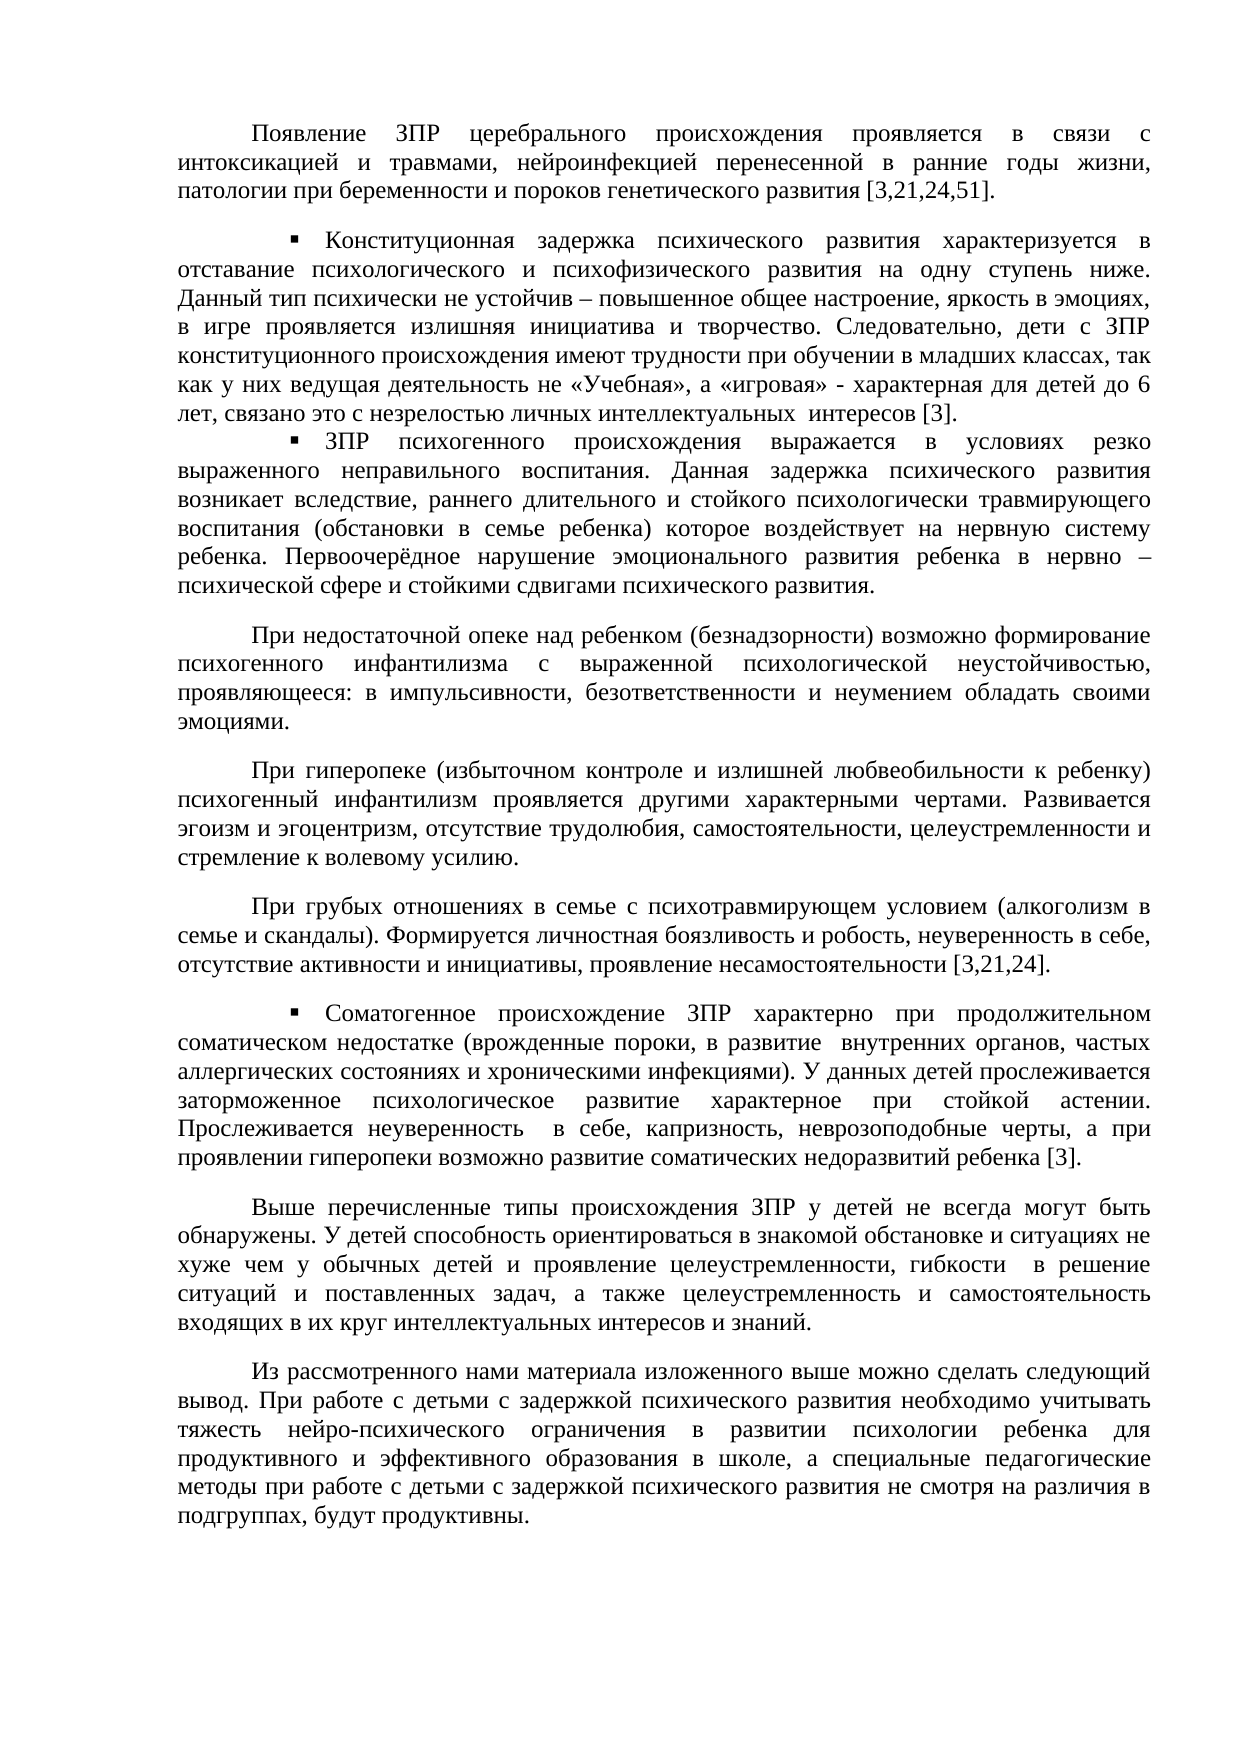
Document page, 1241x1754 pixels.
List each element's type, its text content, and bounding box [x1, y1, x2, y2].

text При гиперопеке (избыточном контроле и излишней любвеобильности к ребенку) психогенный инфантилизм проявляется другими характерными чертами. Развивается эгоизм и эгоцентризм, отсутствие трудолюбия, самостоятельности, целеустремленности и стремление к волевому усилию. [177, 756, 1152, 871]
text Появление ЗПР церебрального происхождения проявляется в связи с интоксикацией и травмами, нейроинфекцией перенесенной в ранние годы жизни, патологии при беременности и пороков генетического развития [3,21,24,51]. [177, 118, 1152, 204]
list ЗПР психогенного происхождения выражается в условиях резко выраженного неправильного воспитания. Данная задержка психического развития возникает вследствие, раннего длительного и стойкого психологически травмирующего воспитания (обстановки в семье ребенка) которое воздействует на нервную систему ребенка. Первоочерёдное нарушение эмоционального развития ребенка в нервно – психической сфере и стойкими сдвигами психического развития. [177, 426, 1152, 599]
text Из рассмотренного нами материала изложенного выше можно сделать следующий вывод. При работе с детьми с задержкой психического развития необходимо учитывать тяжесть нейро-психического ограничения в развитии психологии ребенка для продуктивного и эффективного образования в школе, а специальные педагогические методы при работе с детьми с задержкой психического развития не смотря на различия в подгруппах, будут продуктивны. [177, 1356, 1152, 1529]
list Соматогенное происхождение ЗПР характерно при продолжительном соматическом недостатке (врожденные пороки, в развитие внутренних органов, частых аллергических состояниях и хроническими инфекциями). У данных детей прослеживается заторможенное психологическое развитие характерное при стойкой астении. Прослеживается неуверенность в себе, капризность, неврозоподобные черты, а при проявлении гиперопеки возможно развитие соматических недоразвитий ребенка [3]. [177, 998, 1152, 1171]
text При грубых отношениях в семье с психотравмирующем условием (алкоголизм в семье и скандалы). Формируется личностная боязливость и робость, неуверенность в себе, отсутствие активности и инициативы, проявление несамостоятельности [3,21,24]. [177, 891, 1152, 978]
text Выше перечисленные типы происхождения ЗПР у детей не всегда могут быть обнаружены. У детей способность ориентироваться в знакомой обстановке и ситуациях не хуже чем у обычных детей и проявление целеустремленности, гибкости в решение ситуаций и поставленных задач, а также целеустремленность и самостоятельность входящих в их круг интеллектуальных интересов и знаний. [177, 1192, 1152, 1336]
text При недостаточной опеке над ребенком (безнадзорности) возможно формирование психогенного инфантилизма с выраженной психологической неустойчивостью, проявляющееся: в импульсивности, безответственности и неумением обладать своими эмоциями. [177, 620, 1152, 735]
list Конституционная задержка психического развития характеризуется в отставание психологического и психофизического развития на одну ступень ниже. Данный тип психически не устойчив – повышенное общее настроение, яркость в эмоциях, в игре проявляется излишняя инициатива и творчество. Следовательно, дети с ЗПР конституционного происхождения имеют трудности при обучении в младших классах, так как у них ведущая деятельность не «Учебная», а «игровая» - характерная для детей до 6 лет, связано это с незрелостью личных интеллектуальных интересов [3]. [177, 225, 1152, 426]
